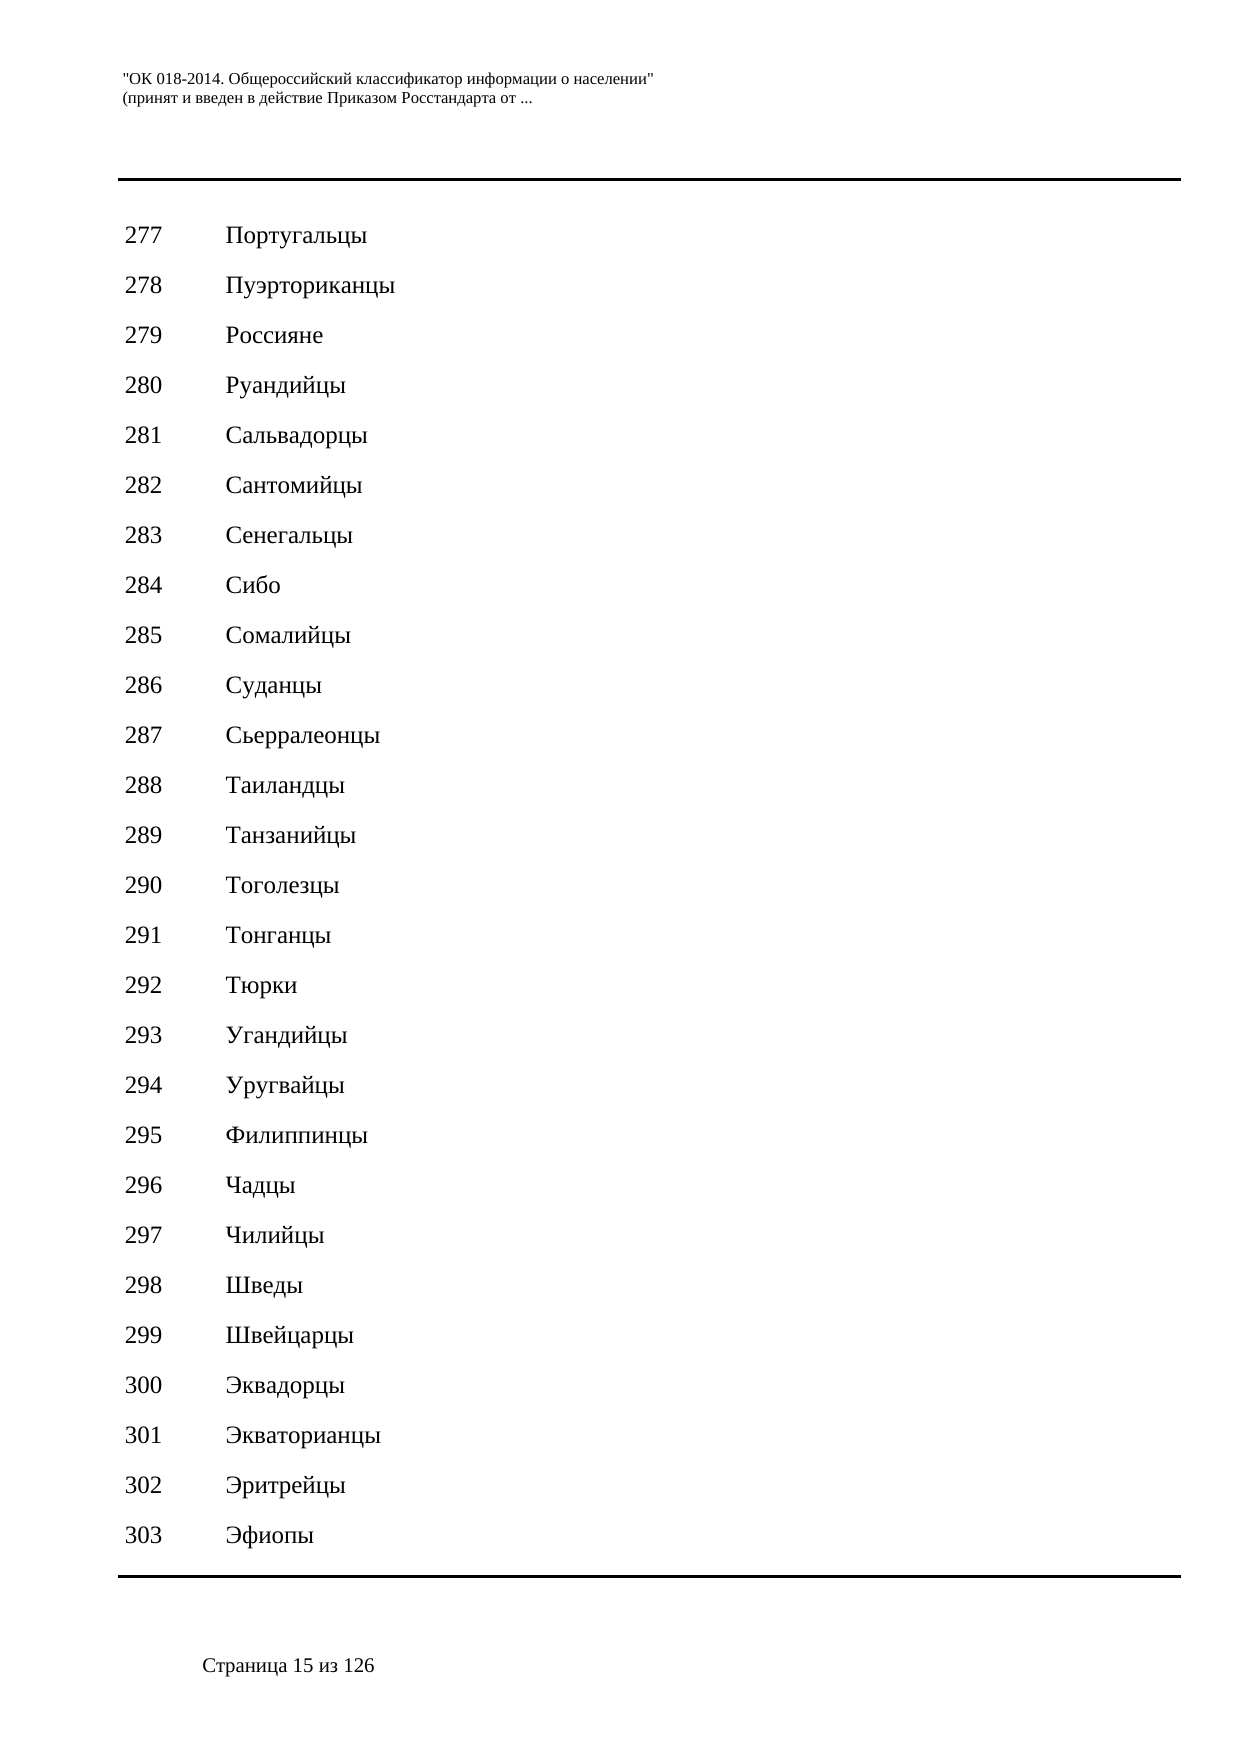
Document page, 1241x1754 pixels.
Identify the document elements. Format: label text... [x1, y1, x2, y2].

table_cell Шведы [219, 1260, 1122, 1309]
table_cell 284 [118, 560, 219, 609]
table_cell Швейцарцы [219, 1310, 1122, 1359]
table_cell 283 [118, 510, 219, 559]
table_cell 279 [118, 310, 219, 359]
table_cell 294 [118, 1060, 219, 1109]
table_cell Экваторианцы [219, 1410, 1122, 1459]
table_cell Руандийцы [219, 360, 1122, 409]
table_cell Сьерралеонцы [219, 710, 1122, 759]
table_cell Танзанийцы [219, 810, 1122, 859]
table_cell Сибо [219, 560, 1122, 609]
table_cell Тоголезцы [219, 860, 1122, 909]
table_cell 291 [118, 910, 219, 959]
table_cell 282 [118, 460, 219, 509]
table_cell 301 [118, 1410, 219, 1459]
table_cell 299 [118, 1310, 219, 1359]
table_cell Сальвадорцы [219, 410, 1122, 459]
table_cell 297 [118, 1210, 219, 1259]
table_cell 289 [118, 810, 219, 859]
table_cell Сенегальцы [219, 510, 1122, 559]
table_cell Угандийцы [219, 1010, 1122, 1059]
table_cell Португальцы [219, 210, 1122, 259]
table_cell Тонганцы [219, 910, 1122, 959]
table_cell 287 [118, 710, 219, 759]
table_cell Уругвайцы [219, 1060, 1122, 1109]
table_cell 285 [118, 610, 219, 659]
table_cell Чадцы [219, 1160, 1122, 1209]
table_cell 295 [118, 1110, 219, 1159]
table_cell 278 [118, 260, 219, 309]
table_cell 288 [118, 760, 219, 809]
table_cell Чилийцы [219, 1210, 1122, 1259]
table_cell 302 [118, 1460, 219, 1509]
table_cell Эквадорцы [219, 1360, 1122, 1409]
table_cell 280 [118, 360, 219, 409]
table_cell Филиппинцы [219, 1110, 1122, 1159]
table_cell 293 [118, 1010, 219, 1059]
table_cell 277 [118, 210, 219, 259]
table_cell 303 [118, 1510, 219, 1559]
table_cell Пуэрториканцы [219, 260, 1122, 309]
table_cell Россияне [219, 310, 1122, 359]
table_cell Эфиопы [219, 1510, 1122, 1559]
table_cell Эритрейцы [219, 1460, 1122, 1509]
table_cell Тюрки [219, 960, 1122, 1009]
table_cell 281 [118, 410, 219, 459]
table_cell Сантомийцы [219, 460, 1122, 509]
table_cell Таиландцы [219, 760, 1122, 809]
table_cell Суданцы [219, 660, 1122, 709]
table_cell 290 [118, 860, 219, 909]
table_cell 296 [118, 1160, 219, 1209]
table_cell 286 [118, 660, 219, 709]
table_cell 292 [118, 960, 219, 1009]
table_cell 300 [118, 1360, 219, 1409]
table_cell 298 [118, 1260, 219, 1309]
table_cell Сомалийцы [219, 610, 1122, 659]
